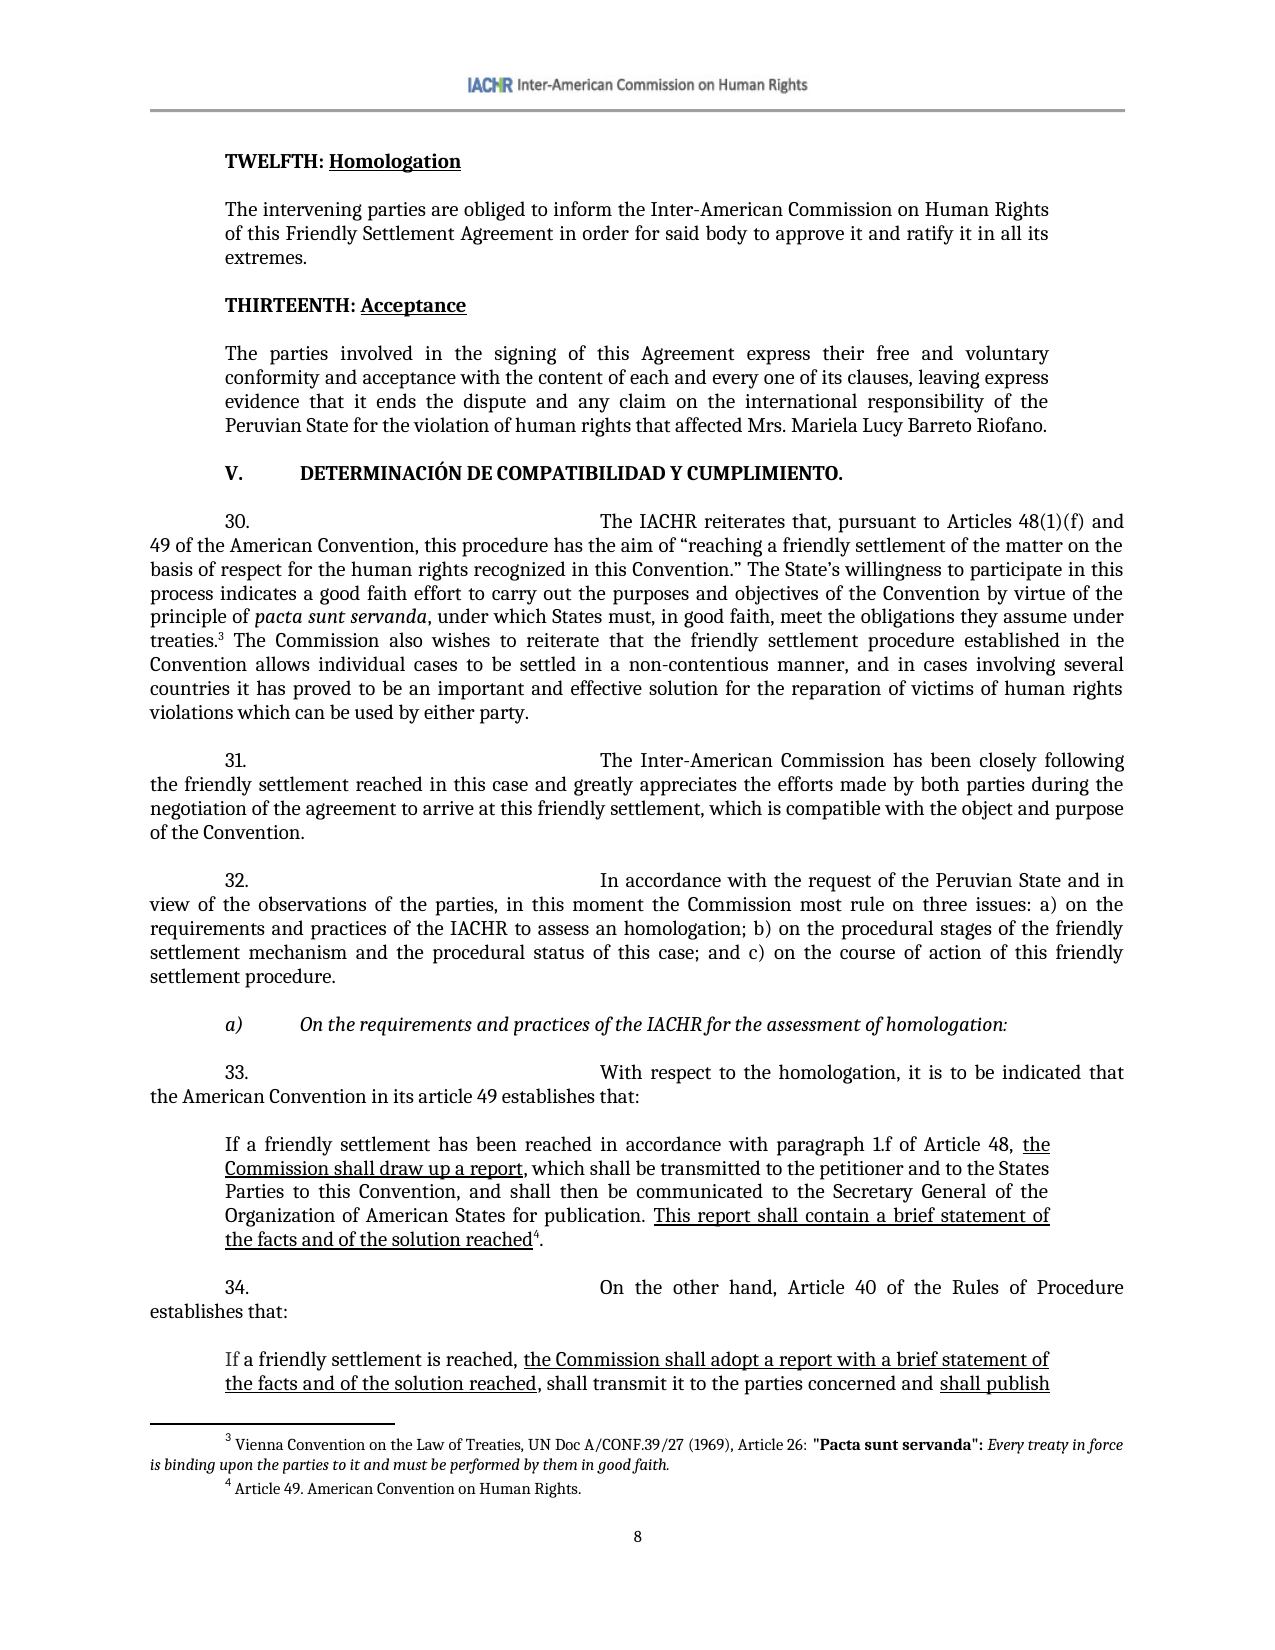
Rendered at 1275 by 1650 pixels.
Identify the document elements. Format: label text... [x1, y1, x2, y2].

list The Inter-American Commission has been closely following the friendly settlement reached in this case and greatly appreciates the efforts made by both parties during the negotiation of the agreement to arrive at this friendly settlement, which is compatible with the object and purpose of the Convention. [150, 749, 1125, 845]
list On the other hand, Article 40 of the Rules of Procedure establishes that: [150, 1276, 1125, 1324]
text The intervening parties are obliged to inform the Inter-American Commission on Human Rights of this Friendly Settlement Agreement in order for said body to approve it and ratify it in all its extremes. [225, 198, 1050, 270]
text TWELFTH: Homologation [225, 150, 1050, 174]
list In accordance with the request of the Peruvian State and in view of the observations of the parties, in this moment the Commission most rule on three issues: a) on the requirements and practices of the IACHR to assess an homologation; b) on the procedural stages of the friendly settlement mechanism and the procedural status of this case; and c) on the course of action of this friendly settlement procedure. [150, 869, 1125, 988]
text If a friendly settlement has been reached in accordance with paragraph 1.f of Article 48, the Commission shall draw up a report, which shall be transmitted to the petitioner and to the States Parties to this Convention, and shall then be communicated to the Secretary General of the Organization of American States for publication. This report shall contain a brief statement of the facts and of the solution reached. [225, 1132, 1050, 1252]
text THIRTEENTH: Acceptance [225, 294, 1050, 318]
text a) On the requirements and practices of the IACHR for the assessment of homologation: [150, 1012, 1125, 1036]
text The parties involved in the signing of this Agreement express their free and voluntary conformity and acceptance with the content of each and every one of its clauses, leaving express evidence that it ends the dispute and any claim on the international responsibility of the Peruvian State for the violation of human rights that affected Mrs. Mariela Lucy Barreto Riofano. [225, 342, 1050, 437]
picture [456, 75, 819, 95]
list DETERMINACIÓN DE COMPATIBILIDAD Y CUMPLIMIENTO. [150, 461, 1125, 485]
list With respect to the homologation, it is to be indicated that the American Convention in its article 49 establishes that: [150, 1060, 1125, 1108]
list The IACHR reiterates that, pursuant to Articles 48(1)(f) and 49 of the American Convention, this procedure has the aim of “reaching a friendly settlement of the matter on the basis of respect for the human rights recognized in this Convention.” The State’s willingness to participate in this process indicates a good faith effort to carry out the purposes and objectives of the Convention by virtue of the principle of pacta sunt servanda, under which States must, in good faith, meet the obligations they assume under treaties. The Commission also wishes to reiterate that the friendly settlement procedure established in the Convention allows individual cases to be settled in a non-contentious manner, and in cases involving several countries it has proved to be an important and effective solution for the reparation of victims of human rights violations which can be used by either party. [150, 509, 1125, 725]
